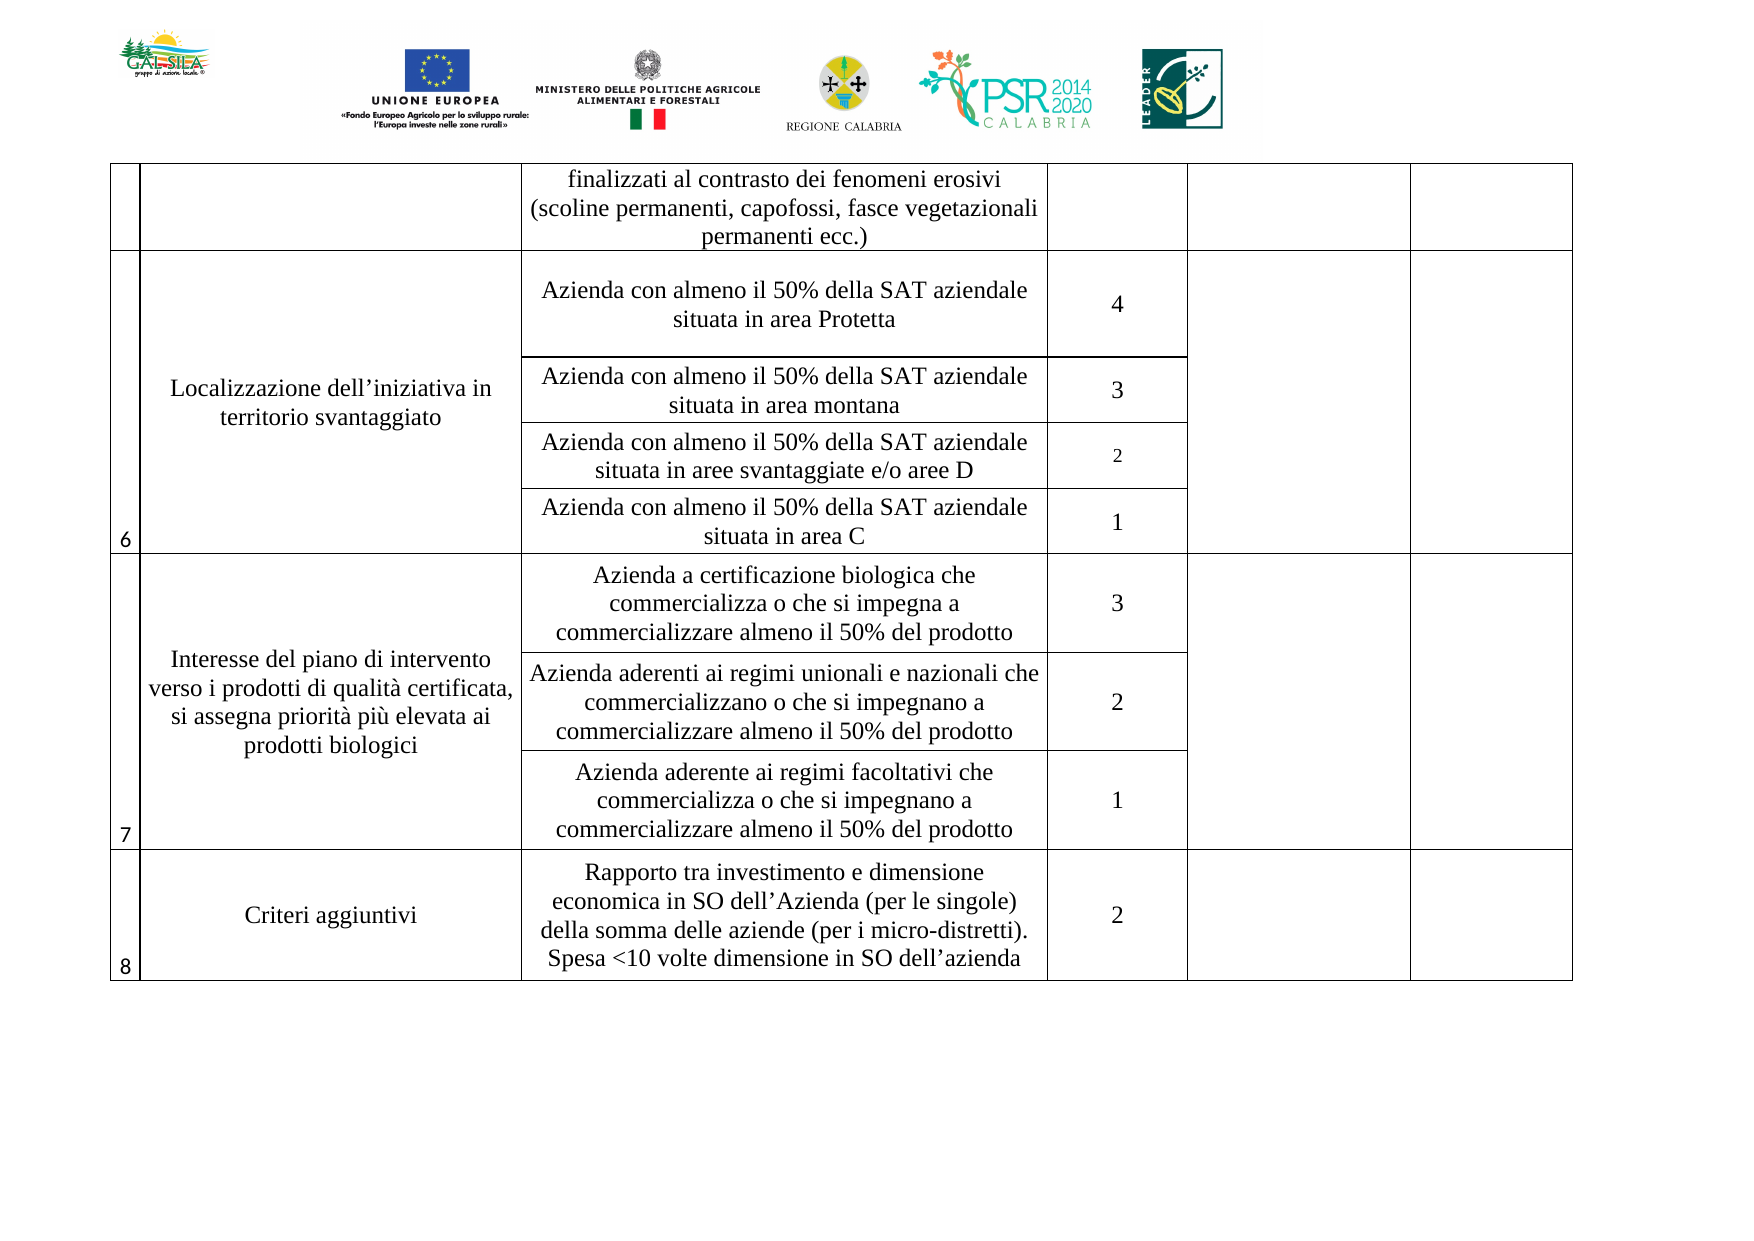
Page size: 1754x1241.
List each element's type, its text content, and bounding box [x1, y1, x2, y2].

table_cell 1 [1048, 489, 1187, 553]
table_cell 3 [1048, 358, 1187, 422]
table_cell [1411, 554, 1572, 848]
table_cell Azienda con almeno il 50% della SAT aziendale situata in aree svantaggiate e/o aree D [522, 423, 1047, 488]
table_cell Interesse del piano di intervento verso i prodotti di qualità certificata, si assegna priorità più elevata ai prodotti biologici [141, 554, 521, 848]
table_cell 6 [111, 251, 139, 553]
table_cell 2 [1048, 850, 1187, 980]
table_cell 4 [1048, 251, 1187, 356]
table_cell Azienda con almeno il 50% della SAT aziendale situata in area Protetta [522, 251, 1047, 356]
table_cell [1188, 251, 1410, 553]
table_cell 8 [111, 850, 139, 980]
table_cell [1411, 251, 1572, 553]
table_cell Azienda con almeno il 50% della SAT aziendale situata in area C [522, 489, 1047, 553]
table_cell 2 [1048, 423, 1187, 488]
table_cell Criteri aggiuntivi [141, 850, 521, 980]
table_cell [1188, 850, 1410, 980]
table_cell Localizzazione dell’iniziativa in territorio svantaggiato [141, 251, 521, 553]
table_cell [1188, 554, 1410, 848]
table_cell [1411, 850, 1572, 980]
table_cell 3 [1048, 554, 1187, 652]
table_cell Azienda con almeno il 50% della SAT aziendale situata in area montana [522, 358, 1047, 422]
picture [300, 20, 1264, 163]
table_cell 1 [1048, 751, 1187, 848]
table_cell Rapporto tra investimento e dimensione economica in SO dell’Azienda (per le singole) della somma delle aziende (per i micro-distretti). Spesa <10 volte dimensione in SO dell’azienda [522, 850, 1047, 980]
table_cell 7 [111, 554, 139, 848]
table_cell Azienda aderente ai regimi facoltativi che commercializza o che si impegnano a commercializzare almeno il 50% del prodotto [522, 751, 1047, 848]
table_cell Azienda a certificazione biologica che commercializza o che si impegna a commercializzare almeno il 50% del prodotto [522, 554, 1047, 652]
table_cell 2 [1048, 653, 1187, 750]
table_cell Azienda aderenti ai regimi unionali e nazionali che commercializzano o che si impegnano a commercializzare almeno il 50% del prodotto [522, 653, 1047, 750]
